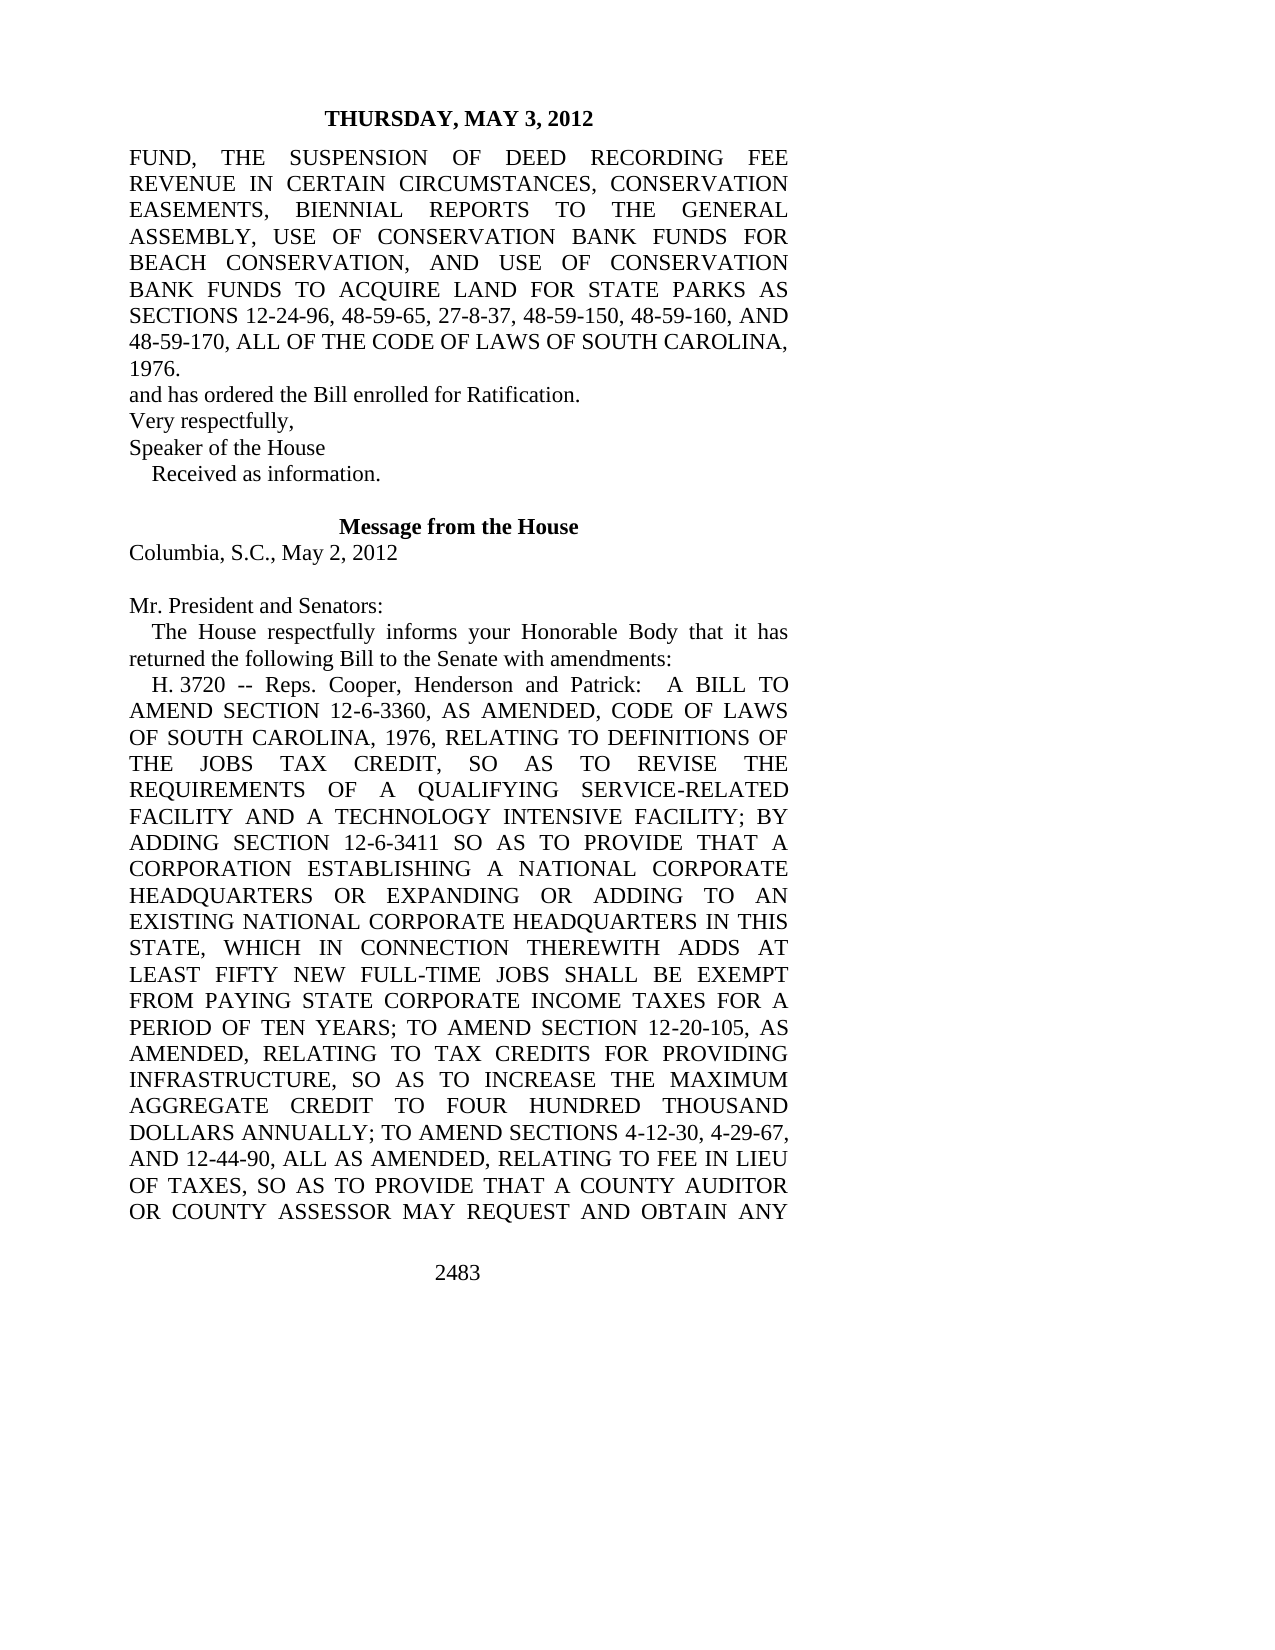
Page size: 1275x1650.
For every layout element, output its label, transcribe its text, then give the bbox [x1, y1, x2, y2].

text Very respectfully, [129, 407, 789, 434]
text and has ordered the Bill enrolled for Ratification. [129, 381, 789, 407]
text Received as information. [129, 460, 789, 486]
text Mr. President and Senators: [129, 592, 789, 618]
text Columbia, S.C., May 2, 2012 [129, 539, 789, 566]
text Speaker of the House [129, 434, 789, 460]
text Message from the House [129, 513, 789, 539]
text The House respectfully informs your Honorable Body that it has returned the following Bill to the Senate with amendments: [129, 618, 789, 671]
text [129, 144, 789, 381]
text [129, 671, 789, 1224]
